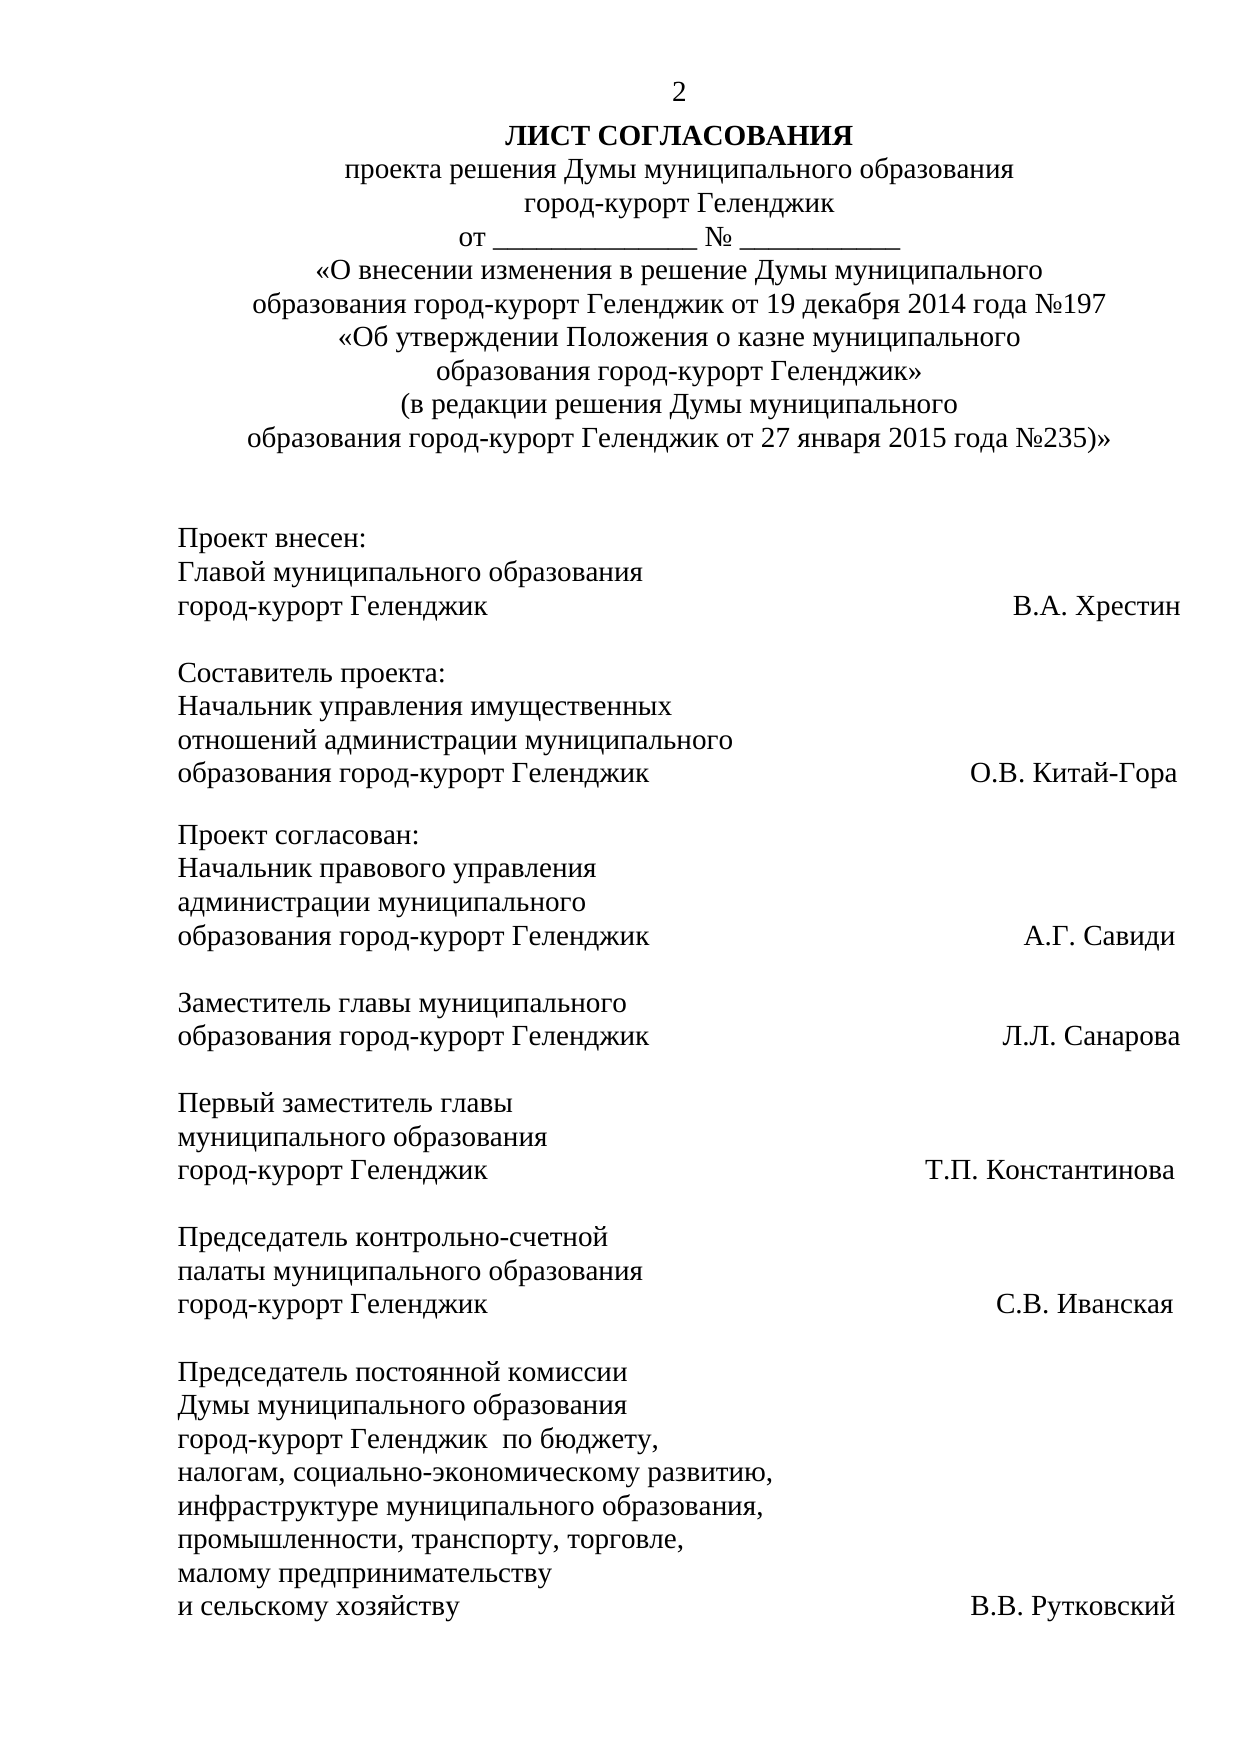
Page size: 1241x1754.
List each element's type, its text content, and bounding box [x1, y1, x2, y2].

text Начальник правового управления [177, 851, 1181, 884]
text администрации муниципального [177, 884, 1181, 918]
text Главой муниципального образования [177, 554, 1181, 588]
text Составитель проекта: [177, 655, 1181, 688]
text образования город-курорт Геленджик Л.Л. Санарова [177, 1018, 1181, 1052]
text инфраструктуре муниципального образования, [177, 1488, 1181, 1521]
text промышленности, транспорту, торговле, [177, 1521, 1181, 1555]
text и сельскому хозяйству В.В. Рутковский [177, 1588, 1181, 1622]
text от ______________ № ___________ [177, 219, 1181, 252]
text город-курорт Геленджик В.А. Хрестин [177, 588, 1181, 621]
text образования город-курорт Геленджик А.Г. Савиди [177, 918, 1181, 951]
text город-курорт Геленджик Т.П. Константинова [177, 1152, 1181, 1186]
text Первый заместитель главы [177, 1085, 1181, 1119]
text малому предпринимательству [177, 1555, 1181, 1588]
text Думы муниципального образования [177, 1387, 1181, 1421]
text город-курорт Геленджик по бюджету, [177, 1421, 1181, 1454]
text «Об утверждении Положения о казне муниципального [177, 319, 1181, 353]
text Проект согласован: [177, 817, 1181, 851]
text Председатель постоянной комиссии [177, 1354, 1181, 1387]
text налогам, социально-экономическому развитию, [177, 1454, 1181, 1488]
text муниципального образования [177, 1119, 1181, 1152]
text Начальник управления имущественных [177, 688, 1181, 722]
text город-курорт Геленджик С.В. Иванская [177, 1287, 1181, 1320]
text образования город-курорт Геленджик от 19 декабря 2014 года №197 [177, 286, 1181, 319]
text отношений администрации муниципального [177, 722, 1181, 755]
text палаты муниципального образования [177, 1253, 1181, 1287]
text город-курорт Геленджик [177, 185, 1181, 219]
text Проект внесен: [177, 521, 1181, 554]
text образования город-курорт Геленджик О.В. Китай-Гора [177, 755, 1181, 789]
text ЛИСТ СОГЛАСОВАНИЯ [177, 118, 1181, 152]
text образования город-курорт Геленджик» [177, 353, 1181, 386]
text Председатель контрольно-счетной [177, 1219, 1181, 1253]
text «О внесении изменения в решение Думы муниципального [177, 252, 1181, 286]
text образования город-курорт Геленджик от 27 января 2015 года №235)» [177, 420, 1181, 453]
text Заместитель главы муниципального [177, 985, 1181, 1018]
text проекта решения Думы муниципального образования [177, 152, 1181, 185]
text (в редакции решения Думы муниципального [177, 386, 1181, 420]
